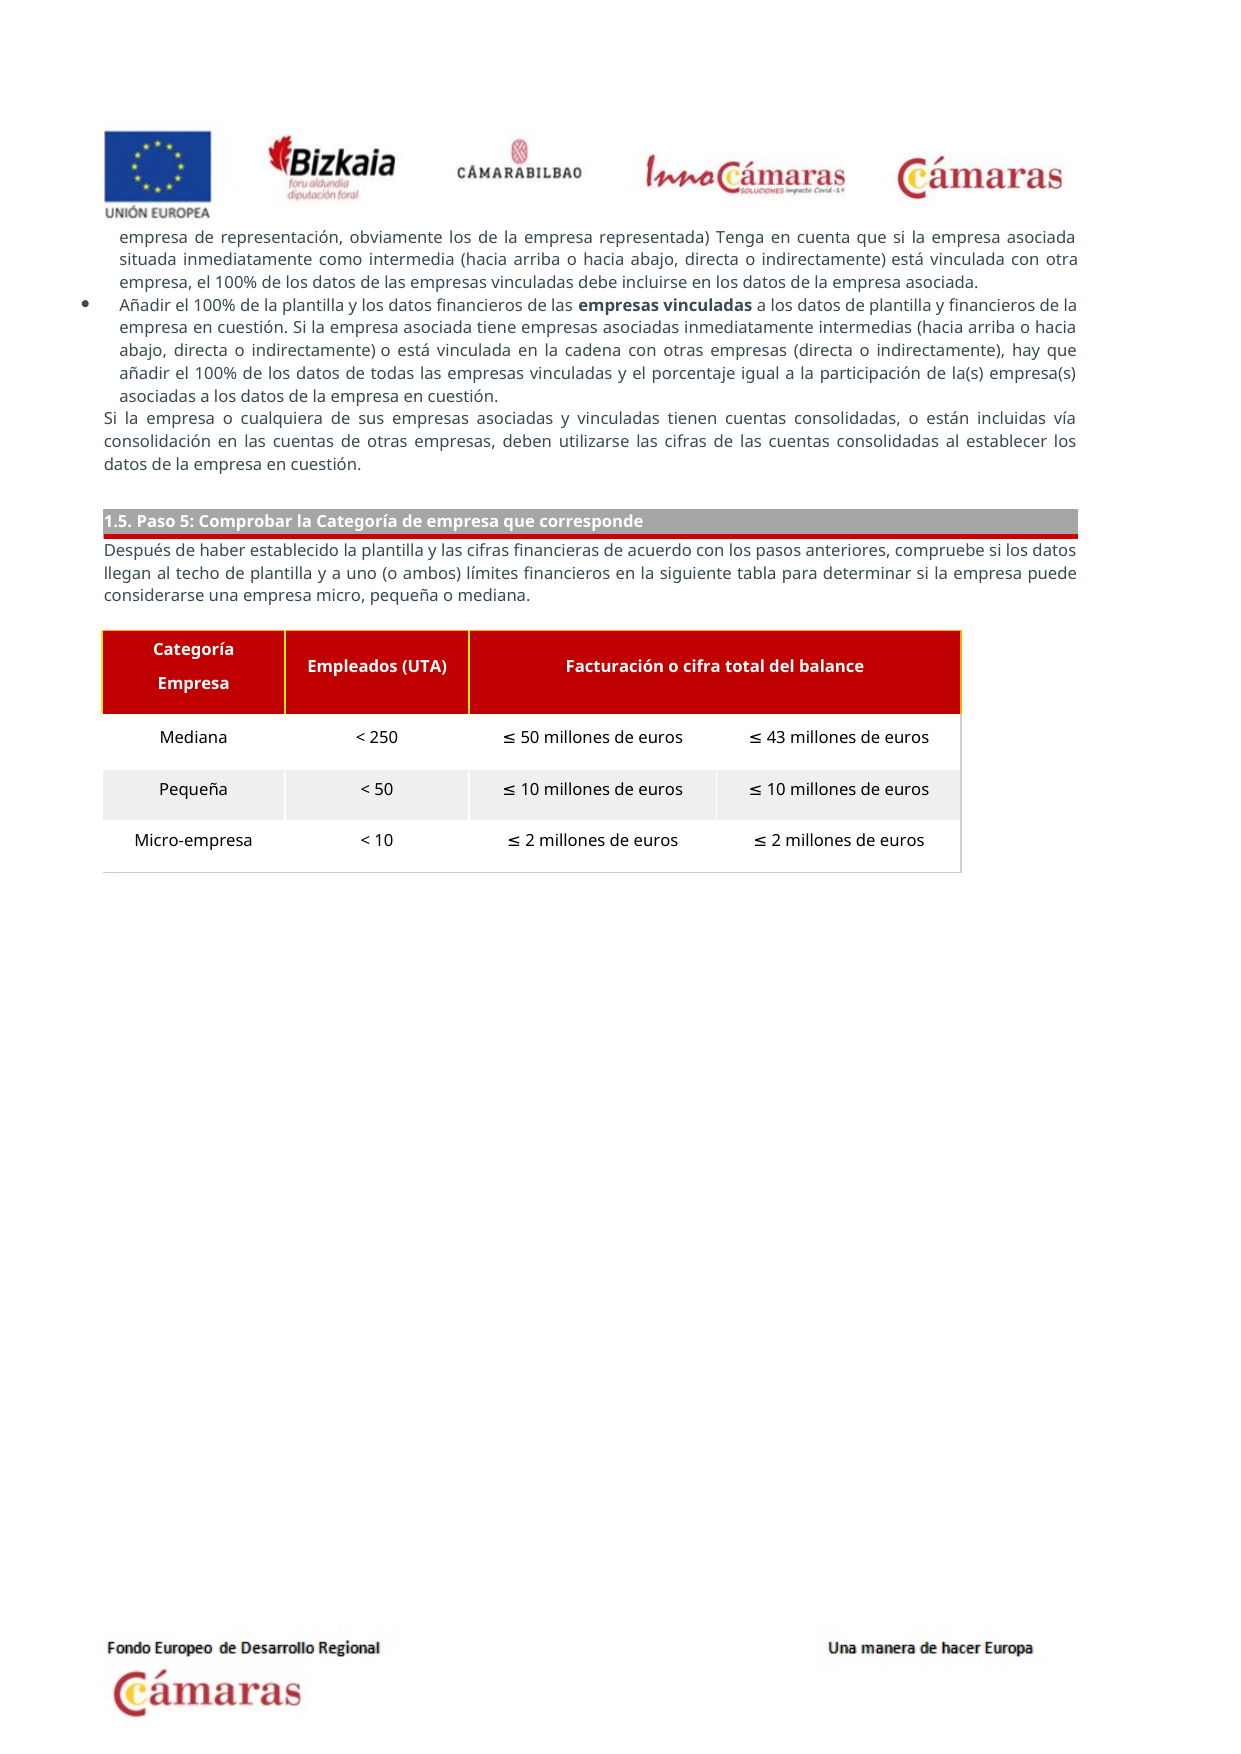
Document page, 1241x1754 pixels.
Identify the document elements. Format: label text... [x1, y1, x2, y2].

text Si la empresa o cualquiera de sus empresas asociadas y vinculadas tienen cuentas consolidadas, o están incluidas vía consolidación en las cuentas de otras empresas, deben utilizarse las cifras de las cuentas consolidadas al establecer los datos de la empresa en cuestión. [103, 407, 1078, 475]
table_header Empleados (UTA) [286, 631, 468, 714]
table_cell ≤ 10 millones de euros [470, 770, 716, 820]
table_cell Pequeña [103, 770, 284, 820]
table_header Categoría Empresa [103, 631, 284, 714]
picture [103, 118, 1078, 226]
table_cell ≤ 2 millones de euros [717, 821, 960, 872]
table_cell < 10 [286, 821, 468, 872]
table_cell ≤ 50 millones de euros [470, 718, 716, 768]
table_cell Mediana [103, 718, 284, 768]
picture [103, 1622, 1078, 1730]
list Añadir el 100% de la plantilla y los datos financieros de las empresas vinculadas a los datos de plantilla y financieros de la empresa en cuestión. Si la empresa asociada tiene empresas asociadas inmediatamente intermedias (hacia arriba o hacia abajo, directa o indirectamente) o está vinculada en la cadena con otras empresas (directa o indirectamente), hay que añadir el 100% de los datos de todas las empresas vinculadas y el porcentaje igual a la participación de la(s) empresa(s) asociadas a los datos de la empresa en cuestión. [82, 293, 1078, 407]
table_cell ≤ 2 millones de euros [470, 821, 716, 872]
table_header Facturación o cifra total del balance [470, 631, 960, 714]
table_cell ≤ 10 millones de euros [717, 770, 960, 820]
text Después de haber establecido la plantilla y las cifras financieras de acuerdo con los pasos anteriores, compruebe si los datos llegan al techo de plantilla y a uno (o ambos) límites financieros en la siguiente tabla para determinar si la empresa puede considerarse una empresa micro, pequeña o mediana. [103, 539, 1078, 607]
table_cell < 50 [286, 770, 468, 820]
table_cell ≤ 43 millones de euros [717, 718, 960, 768]
subtitle Paso 5: Comprobar la Categoría de empresa que corresponde [103, 509, 1078, 539]
table_cell Micro-empresa [103, 821, 284, 872]
table_cell < 250 [286, 718, 468, 768]
